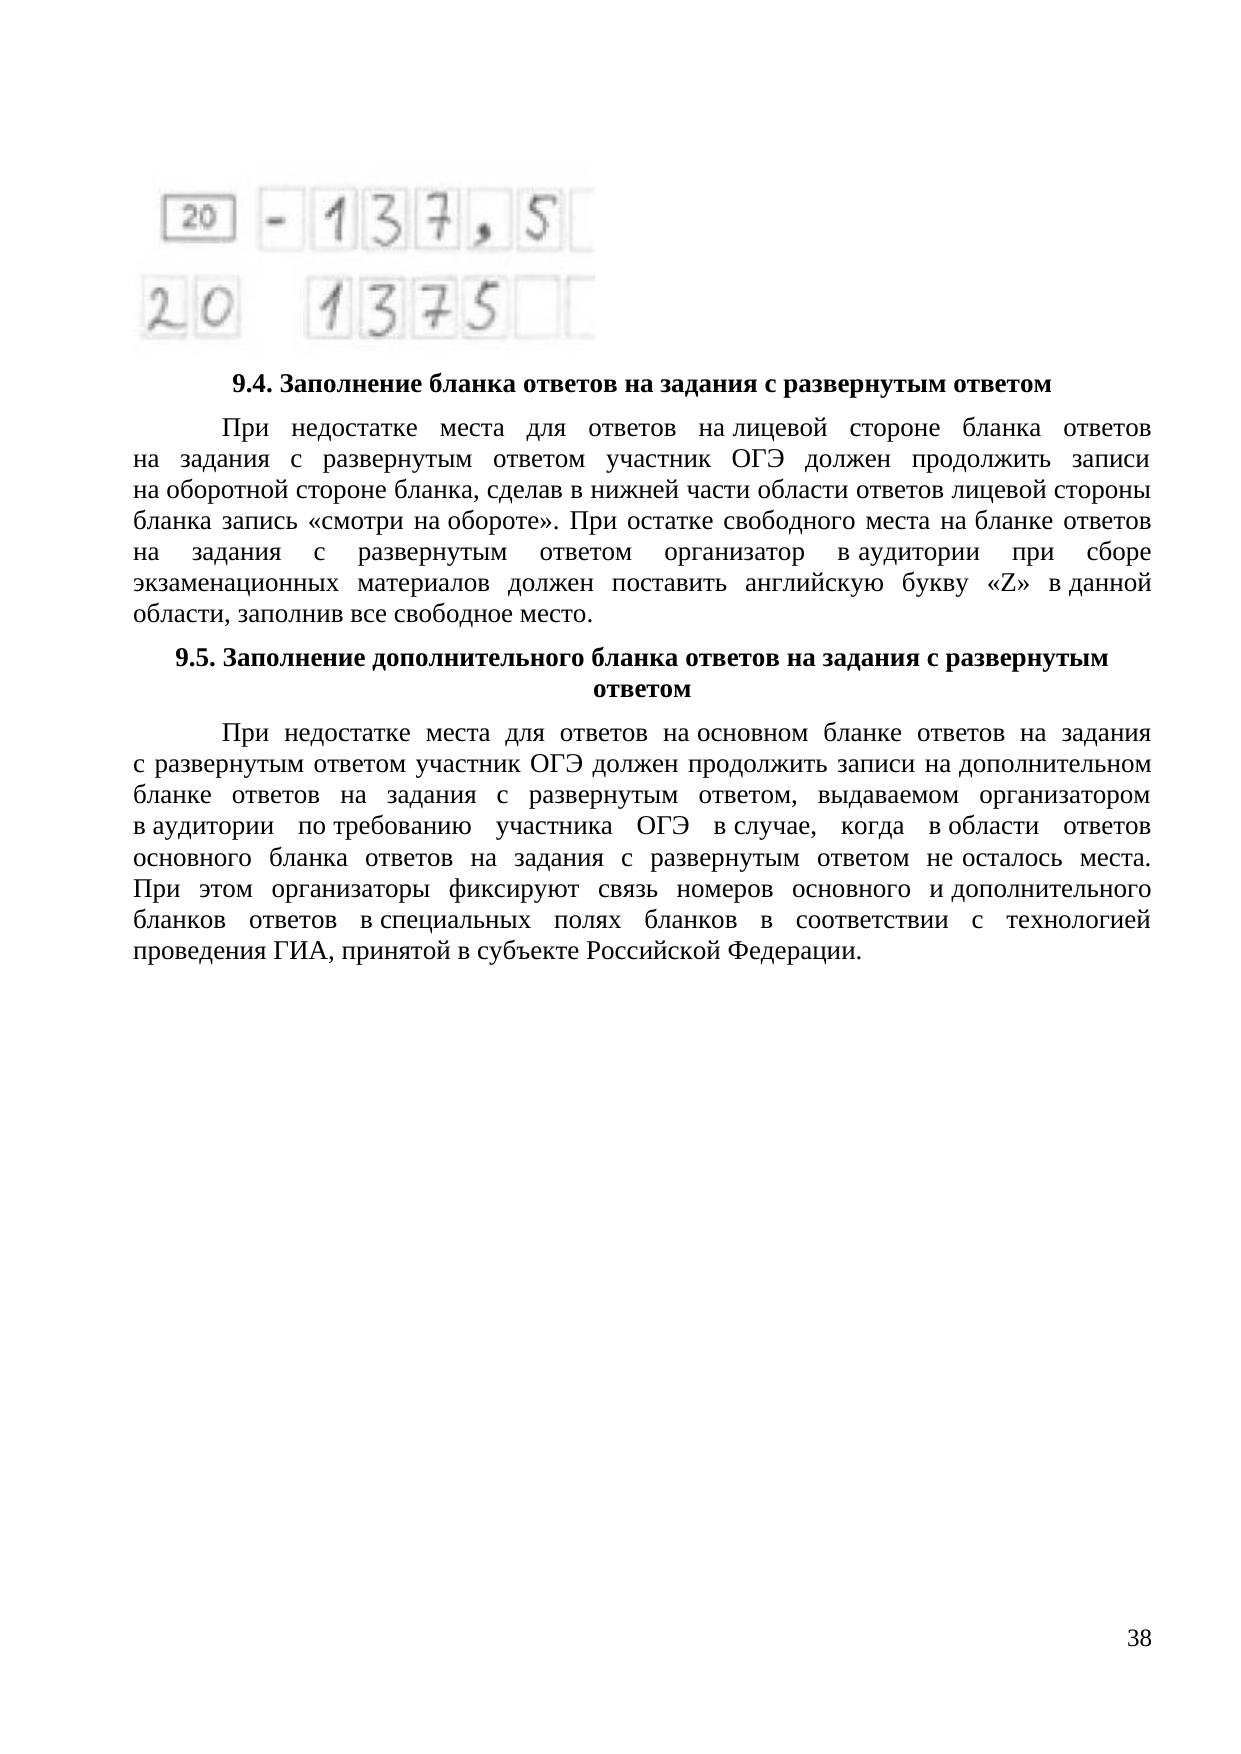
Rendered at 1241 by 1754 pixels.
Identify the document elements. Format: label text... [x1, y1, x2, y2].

subtitle 9.5. Заполнение дополнительного бланка ответов на задания с развернутым ответом [133, 641, 1152, 703]
text При недостатке места для ответов на лицевой стороне бланка ответов на задания с развернутым ответом участник ОГЭ должен продолжить записи на оборотной стороне бланка, сделав в нижней части области ответов лицевой стороны бланка запись «смотри на обороте». При остатке свободного места на бланке ответов на задания с развернутым ответом организатор в аудитории при сборе экзаменационных материалов должен поставить английскую букву «Z» в данной области, заполнив все свободное место. [133, 411, 1152, 629]
subtitle 9.4. Заполнение бланка ответов на задания с развернутым ответом [133, 367, 1152, 398]
text При недостатке места для ответов на основном бланке ответов на задания с развернутым ответом участник ОГЭ должен продолжить записи на дополнительном бланке ответов на задания с развернутым ответом, выдаваемом организатором в аудитории по требованию участника ОГЭ в случае, когда в области ответов основного бланка ответов на задания с развернутым ответом не осталось места. При этом организаторы фиксируют связь номеров основного и дополнительного бланков ответов в специальных полях бланков в соответствии с технологией проведения ГИА, принятой в субъекте Российской Федерации. [133, 716, 1152, 965]
